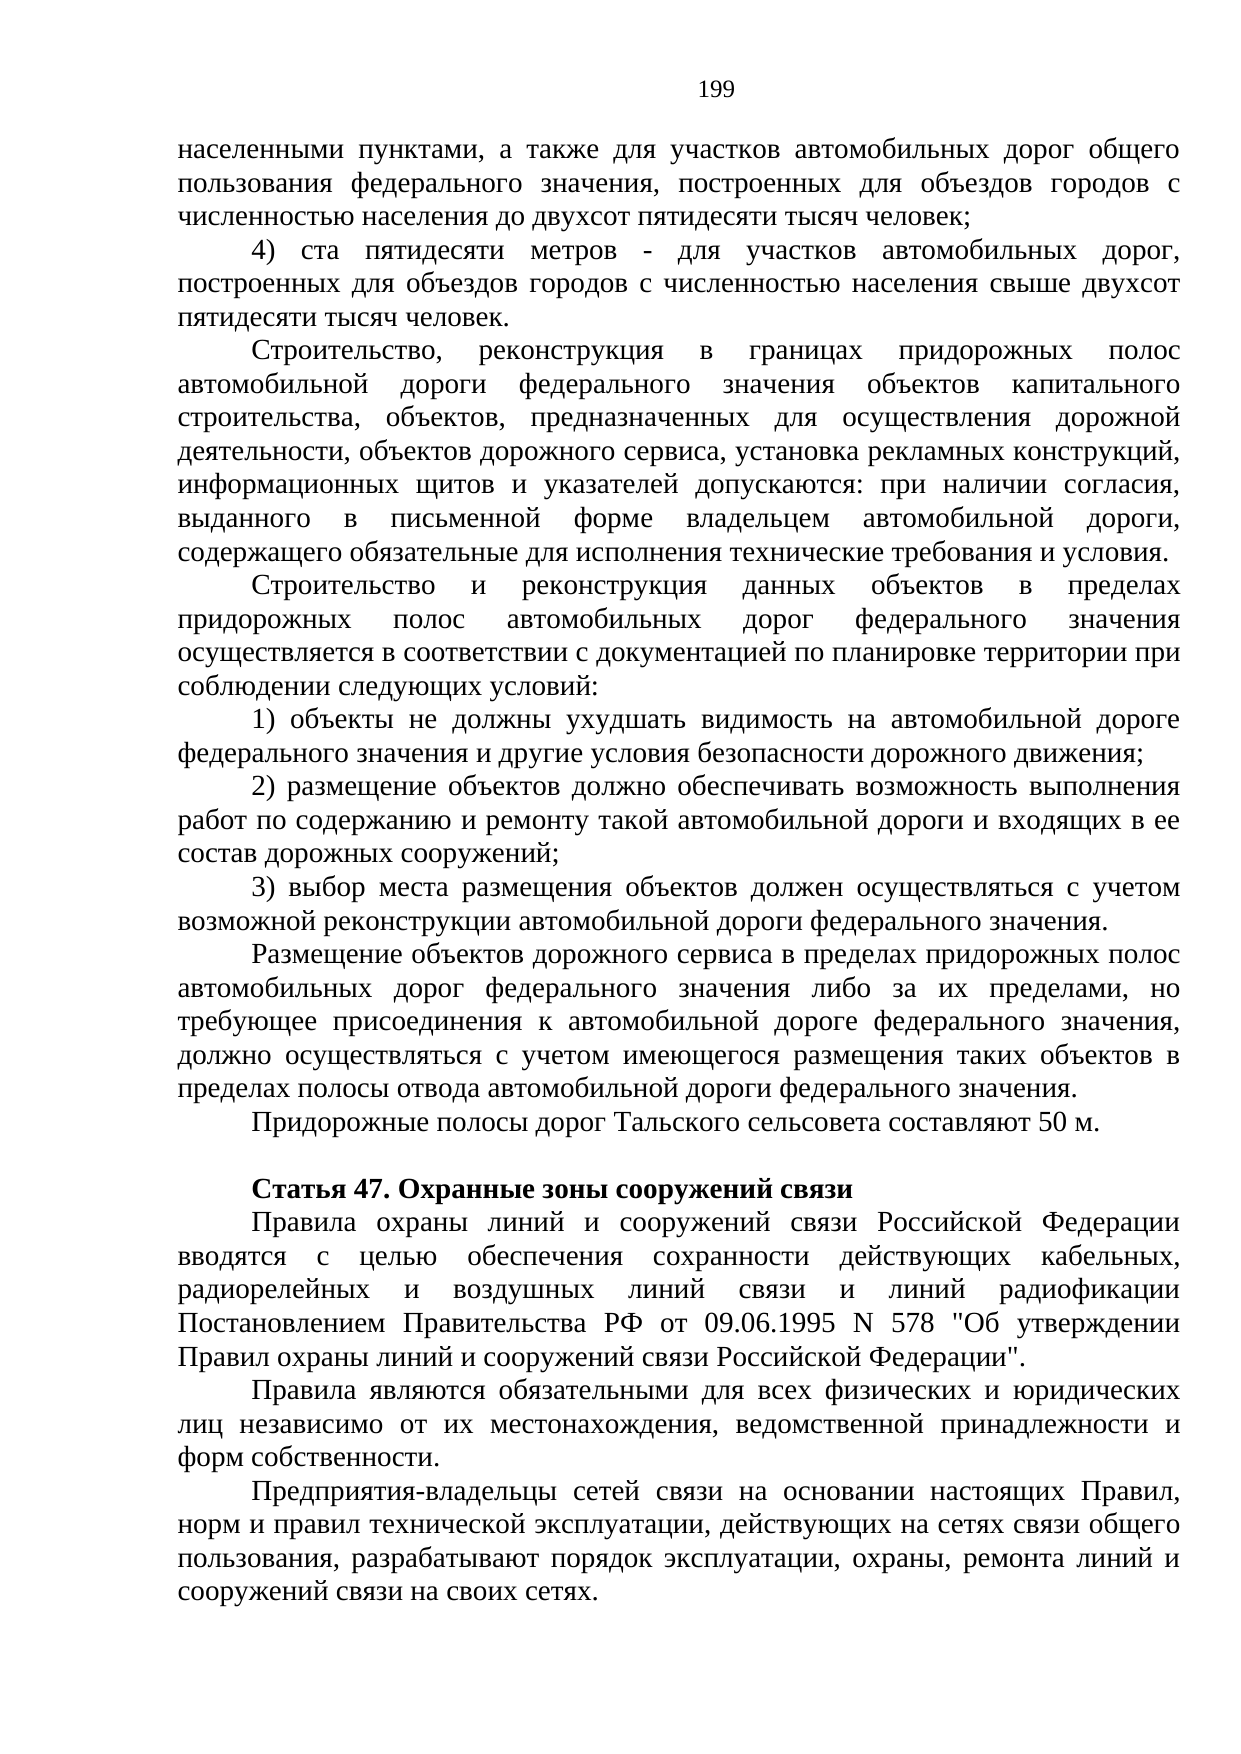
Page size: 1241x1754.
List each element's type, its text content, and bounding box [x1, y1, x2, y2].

text 4) ста пятидесяти метров - для участков автомобильных дорог, построенных для объездов городов с численностью населения свыше двухсот пятидесяти тысяч человек. [177, 232, 1181, 332]
text Правила охраны линий и сооружений связи Российской Федерации вводятся с целью обеспечения сохранности действующих кабельных, радиорелейных и воздушных линий связи и линий радиофикации Постановлением Правительства РФ от 09.06.1995 N 578 "Об утверждении Правил охраны линий и сооружений связи Российской Федерации". [177, 1204, 1181, 1372]
text Размещение объектов дорожного сервиса в пределах придорожных полос автомобильных дорог федерального значения либо за их пределами, но требующее присоединения к автомобильной дороге федерального значения, должно осуществляться с учетом имеющегося размещения таких объектов в пределах полосы отвода автомобильной дороги федерального значения. [177, 936, 1181, 1104]
text Строительство, реконструкция в границах придорожных полос автомобильной дороги федерального значения объектов капитального строительства, объектов, предназначенных для осуществления дорожной деятельности, объектов дорожного сервиса, установка рекламных конструкций, информационных щитов и указателей допускаются: при наличии согласия, выданного в письменной форме владельцем автомобильной дороги, содержащего обязательные для исполнения технические требования и условия. [177, 332, 1181, 567]
text Правила являются обязательными для всех физических и юридических лиц независимо от их местонахождения, ведомственной принадлежности и форм собственности. [177, 1372, 1181, 1473]
text 1) объекты не должны ухудшать видимость на автомобильной дороге федерального значения и другие условия безопасности дорожного движения; [177, 701, 1181, 768]
text 2) размещение объектов должно обеспечивать возможность выполнения работ по содержанию и ремонту такой автомобильной дороги и входящих в ее состав дорожных сооружений; [177, 768, 1181, 869]
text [177, 131, 1181, 232]
text Предприятия-владельцы сетей связи на основании настоящих Правил, норм и правил технической эксплуатации, действующих на сетях связи общего пользования, разрабатывают порядок эксплуатации, охраны, ремонта линий и сооружений связи на своих сетях. [177, 1473, 1181, 1607]
text Придорожные полосы дорог Тальского сельсовета составляют 50 м. [177, 1104, 1181, 1137]
text 3) выбор места размещения объектов должен осуществляться с учетом возможной реконструкции автомобильной дороги федерального значения. [177, 869, 1181, 936]
subtitle Статья 47. Охранные зоны сооружений связи [177, 1171, 1181, 1204]
text Строительство и реконструкция данных объектов в пределах придорожных полос автомобильных дорог федерального значения осуществляется в соответствии с документацией по планировке территории при соблюдении следующих условий: [177, 567, 1181, 701]
